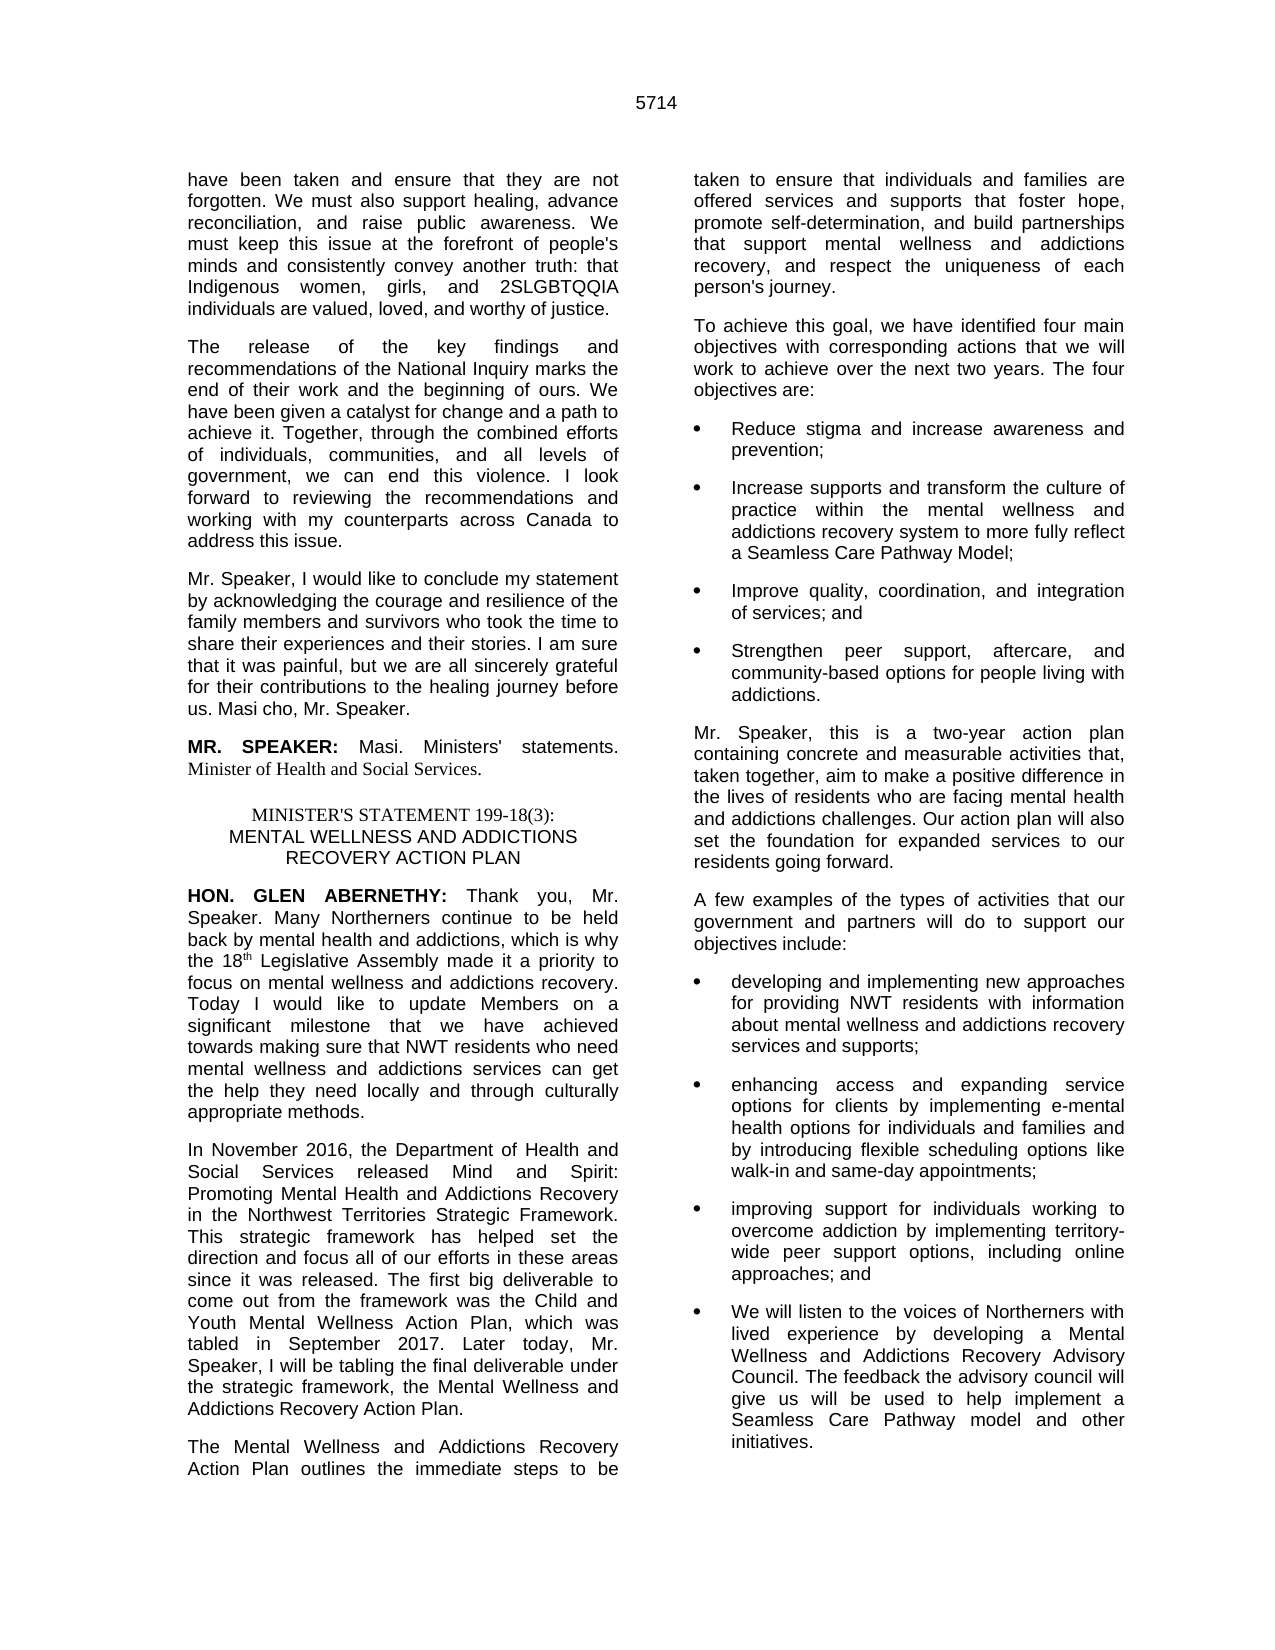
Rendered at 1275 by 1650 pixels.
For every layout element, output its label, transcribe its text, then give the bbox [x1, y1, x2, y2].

text The Mental Wellness and Addictions Recovery Action Plan outlines the immediate steps to be taken to ensure that individuals and families are offered services and supports that foster hope, promote self-determination, and build partnerships that support mental wellness and addictions recovery, and respect the uniqueness of each person's journey. [694, 168, 1125, 298]
text To achieve this goal, we have identified four main objectives with corresponding actions that we will work to achieve over the next two years. The four objectives are: [694, 314, 1125, 401]
text A few examples of the types of activities that our government and partners will do to support our objectives include: [694, 889, 1125, 954]
list Increase supports and transform the culture of practice within the mental wellness and addictions recovery system to more fully reflect a Seamless Care Pathway Model; [694, 477, 1125, 563]
text The release of the key findings and recommendations of the National Inquiry marks the end of their work and the beginning of ours. We have been given a catalyst for change and a path to achieve it. Together, through the combined efforts of individuals, communities, and all levels of government, we can end this violence. I look forward to reviewing the recommendations and working with my counterparts across Canada to address this issue. [187, 336, 619, 552]
text In November 2016, the Department of Health and Social Services released Mind and Spirit: Promoting Mental Health and Addictions Recovery in the Northwest Territories Strategic Framework. This strategic framework has helped set the direction and focus all of our efforts in these areas since it was released. The first big deliverable to come out from the framework was the Child and Youth Mental Wellness Action Plan, which was tabled in September 2017. Later today, Mr. Speaker, I will be tabling the final deliverable under the strategic framework, the Mental Wellness and Addictions Recovery Action Plan. [187, 1139, 619, 1419]
text Mr. Speaker, this is a two-year action plan containing concrete and measurable activities that, taken together, aim to make a positive difference in the lives of residents who are facing mental health and addictions challenges. Our action plan will also set the foundation for expanded services to our residents going forward. [694, 722, 1125, 872]
text MR. SPEAKER: Masi. Ministers' statements. Minister of Health and Social Services. [187, 736, 619, 779]
text Mr. Speaker, I would like to conclude my statement by acknowledging the courage and resilience of the family members and survivors who took the time to share their experiences and their stories. I am sure that it was painful, but we are all sincerely grateful for their contributions to the healing journey before us. Masi cho, Mr. Speaker. [187, 568, 619, 719]
list improving support for individuals working to overcome addiction by implementing territory-wide peer support options, including online approaches; and [694, 1198, 1125, 1284]
subtitle Minister's Statement 199-18(3): Mental Wellness and Addictions Recovery Action Plan [187, 804, 619, 869]
list We will listen to the voices of Northerners with lived experience by developing a Mental Wellness and Addictions Recovery Advisory Council. The feedback the advisory council will give us will be used to help implement a Seamless Care Pathway model and other initiatives. [694, 1301, 1125, 1452]
list enhancing access and expanding service options for clients by implementing e-mental health options for individuals and families and by introducing flexible scheduling options like walk-in and same-day appointments; [694, 1073, 1125, 1181]
list Reduce stigma and increase awareness and prevention; [694, 417, 1125, 461]
list developing and implementing new approaches for providing NWT residents with information about mental wellness and addictions recovery services and supports; [694, 971, 1125, 1057]
text HON. GLEN ABERNETHY: Thank you, Mr. Speaker. Many Northerners continue to be held back by mental health and addictions, which is why the 18th Legislative Assembly made it a priority to focus on mental wellness and addictions recovery. Today I would like to update Members on a significant milestone that we have achieved towards making sure that NWT residents who need mental wellness and addictions services can get the help they need locally and through culturally appropriate methods. [187, 885, 619, 1122]
list Improve quality, coordination, and integration of services; and [694, 580, 1125, 623]
list Strengthen peer support, aftercare, and community-based options for people living with addictions. [694, 640, 1125, 705]
